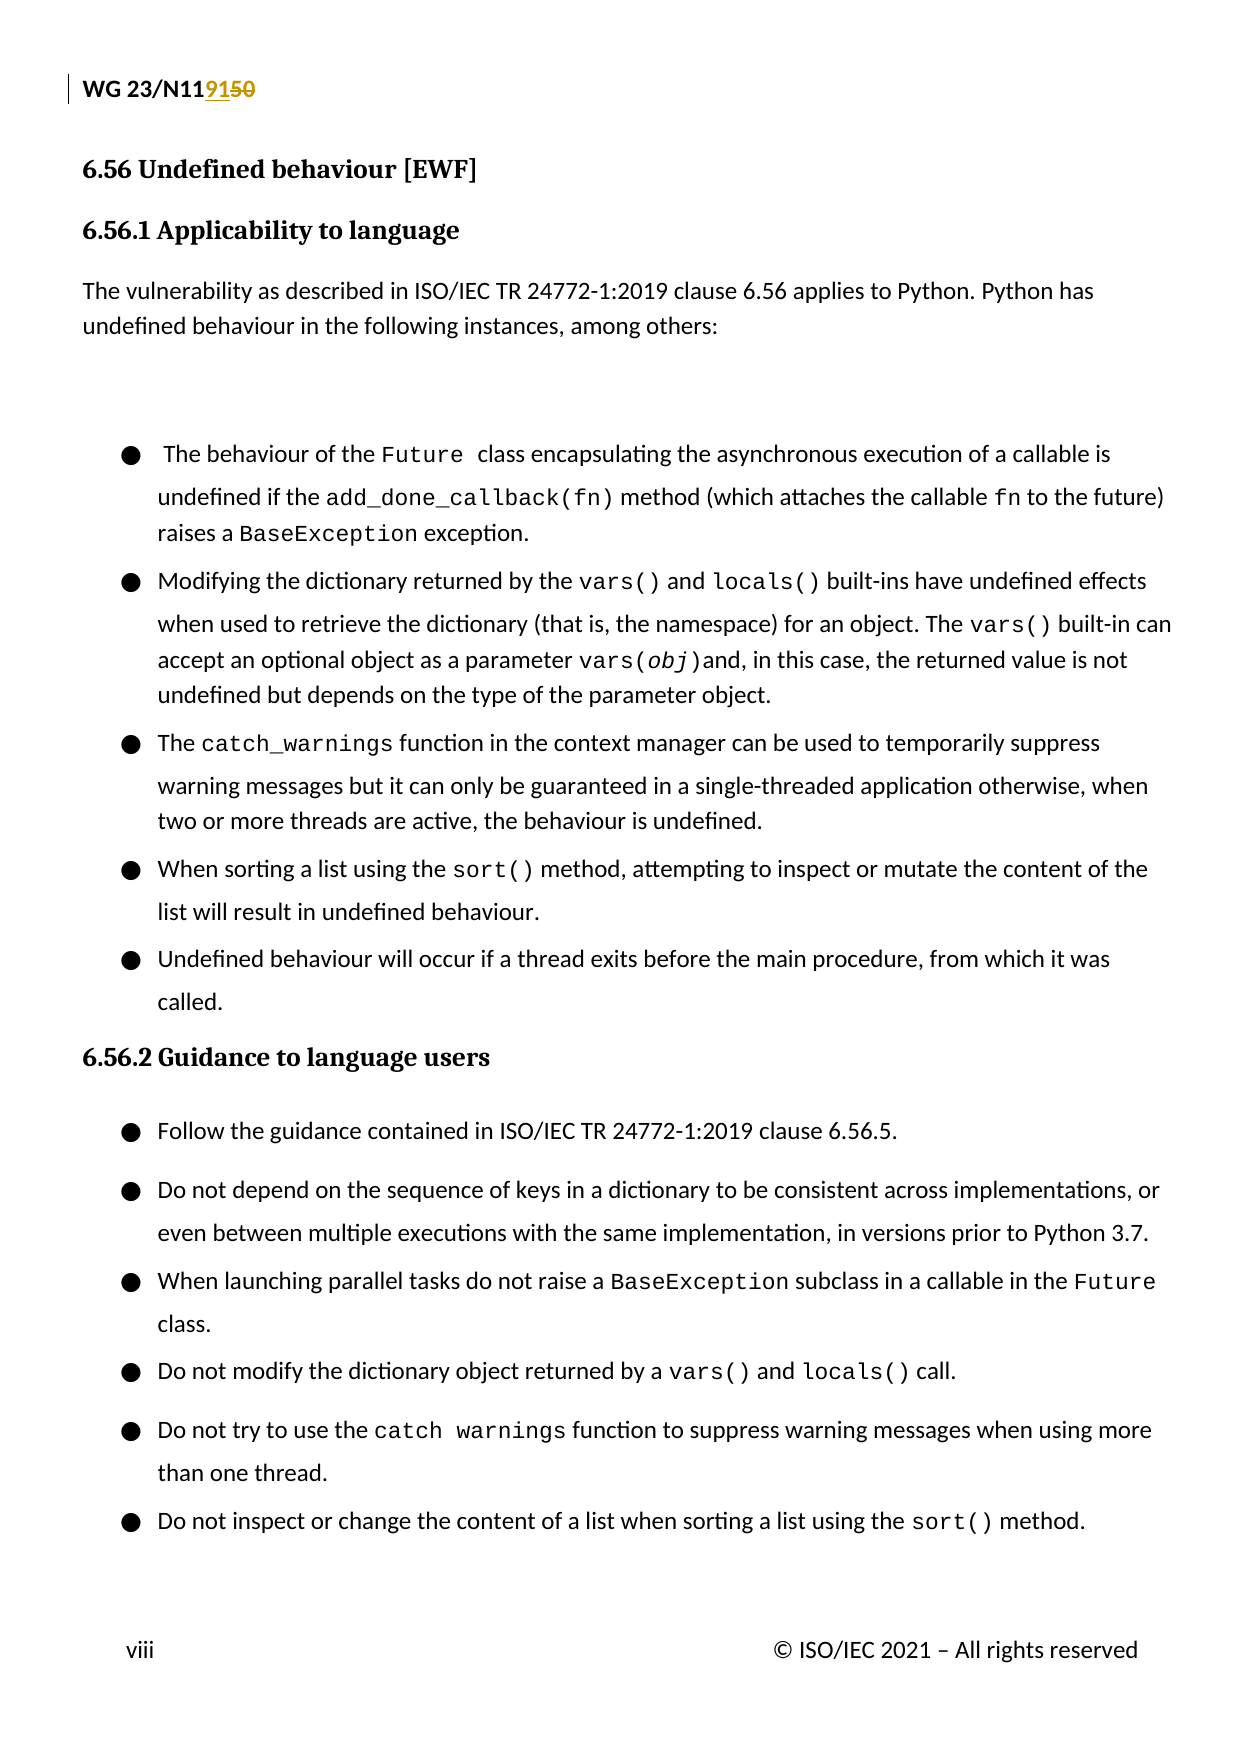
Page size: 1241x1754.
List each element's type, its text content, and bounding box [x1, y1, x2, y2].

list The catch_warnings function in the context manager can be used to temporarily suppress warning messages but it can only be guaranteed in a single-threaded application otherwise, when two or more threads are active, the behaviour is undefined. [120, 714, 1182, 836]
list Do not modify the dictionary object returned by a vars() and locals() call. [120, 1343, 1182, 1394]
list Do not try to use the catch warnings function to suppress warning messages when using more than one thread. [120, 1402, 1182, 1488]
list Undefined behaviour will occur if a thread exits before the main procedure, from which it was called. [120, 931, 1182, 1017]
subtitle 6.56 Undefined behaviour [EWF] [82, 154, 1182, 185]
text The vulnerability as described in ISO/IEC TR 24772-1:2019 clause 6.56 applies to Python. Python has undefined behaviour in the following instances, among others: [82, 275, 1182, 340]
list When launching parallel tasks do not raise a BaseException subclass in a callable in the Future class. [120, 1252, 1182, 1338]
list Modifying the dictionary returned by the vars() and locals() built-ins have undefined effects when used to retrieve the dictionary (that is, the namespace) for an object. The vars() built-in can accept an optional object as a parameter vars(obj)and, in this case, the returned value is not undefined but depends on the type of the parameter object. [120, 552, 1182, 710]
subtitle 6.56.1 Applicability to language [82, 215, 1182, 246]
list When sorting a list using the sort() method, attempting to inspect or mutate the content of the list will result in undefined behaviour. [120, 840, 1182, 926]
list Do not inspect or change the content of a list when sorting a list using the sort() method. [120, 1492, 1182, 1544]
list Do not depend on the sequence of keys in a dictionary to be consistent across implementations, or even between multiple executions with the same implementation, in versions prior to Python 3.7. [120, 1161, 1182, 1248]
list Follow the guidance contained in ISO/IEC TR 24772-1:2019 clause 6.56.5. [120, 1102, 1182, 1154]
subtitle 6.56.2 Guidance to language users [82, 1042, 1182, 1073]
list The behaviour of the Future class encapsulating the asynchronous execution of a callable is undefined if the add_done_callback(fn) method (which attaches the callable fn to the future) raises a BaseException exception. [120, 425, 1182, 548]
